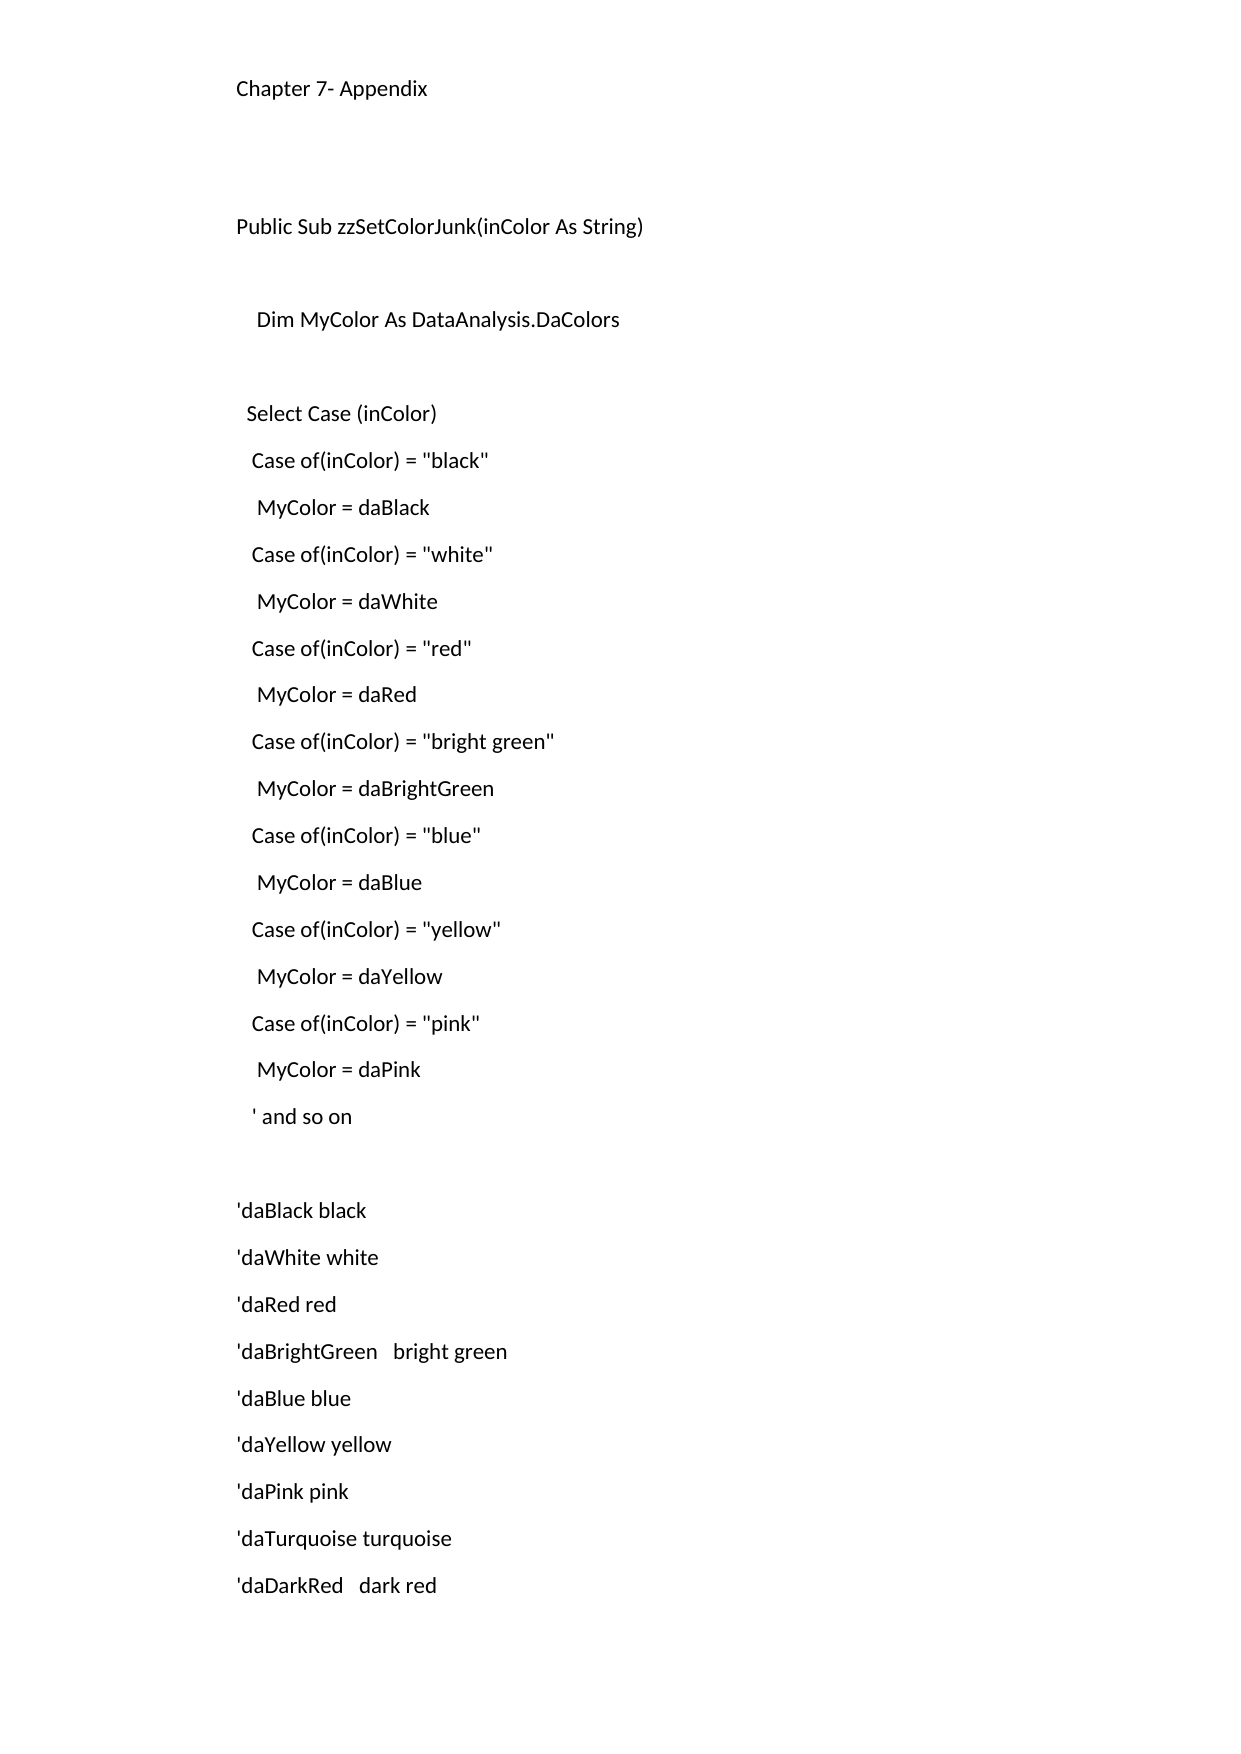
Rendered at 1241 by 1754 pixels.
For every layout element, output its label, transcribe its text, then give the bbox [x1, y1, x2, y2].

text Case of(inColor) = "black" [236, 446, 1122, 474]
text MyColor = daYellow [236, 962, 1122, 990]
text 'daBlue blue [236, 1384, 1122, 1412]
text MyColor = daBlack [236, 493, 1122, 521]
text MyColor = daBrightGreen [236, 774, 1122, 802]
text 'daPink pink [236, 1477, 1122, 1506]
text Case of(inColor) = "pink" [236, 1009, 1122, 1037]
text 'daBrightGreen bright green [236, 1337, 1122, 1365]
text Case of(inColor) = "bright green" [236, 727, 1122, 756]
text Case of(inColor) = "yellow" [236, 915, 1122, 943]
text 'daWhite white [236, 1243, 1122, 1271]
text 'daRed red [236, 1290, 1122, 1318]
text Case of(inColor) = "red" [236, 634, 1122, 662]
text Select Case (inColor) [236, 399, 1122, 427]
text Dim MyColor As DataAnalysis.DaColors [236, 306, 1122, 334]
text MyColor = daPink [236, 1056, 1122, 1084]
text Case of(inColor) = "white" [236, 540, 1122, 568]
text Case of(inColor) = "blue" [236, 821, 1122, 849]
text Public Sub zzSetColorJunk(inColor As String) [236, 212, 1122, 240]
text MyColor = daRed [236, 681, 1122, 709]
text MyColor = daBlue [236, 868, 1122, 896]
text ' and so on [236, 1102, 1122, 1131]
text 'daDarkRed dark red [236, 1571, 1122, 1599]
text MyColor = daWhite [236, 587, 1122, 615]
text 'daTurquoise turquoise [236, 1524, 1122, 1552]
text 'daYellow yellow [236, 1431, 1122, 1459]
text 'daBlack black [236, 1196, 1122, 1224]
